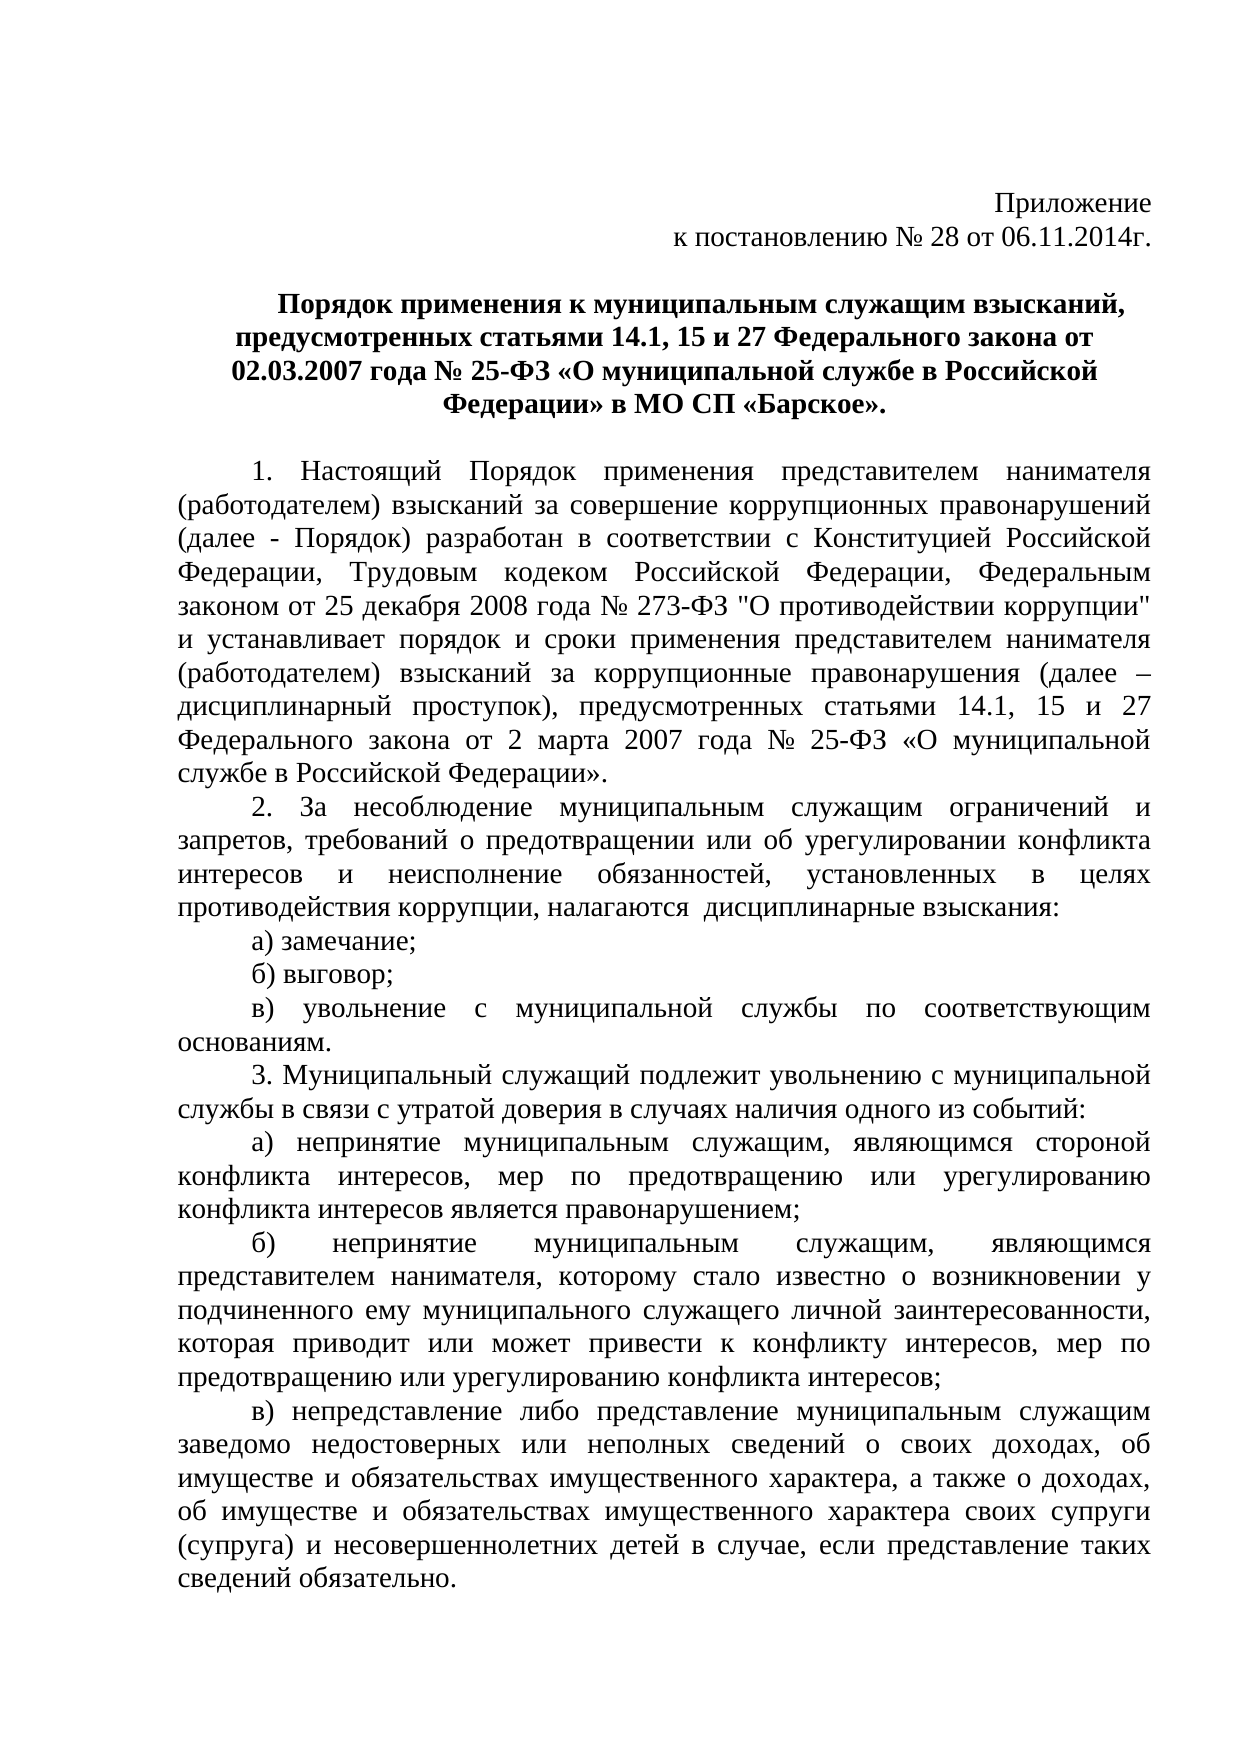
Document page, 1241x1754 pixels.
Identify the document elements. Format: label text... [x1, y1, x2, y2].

text б) непринятие муниципальным служащим, являющимся представителем нанимателя, которому стало известно о возникновении у подчиненного ему муниципального служащего личной заинтересованности, которая приводит или может привести к конфликту интересов, мер по предотвращению или урегулированию конфликта интересов; [177, 1225, 1152, 1393]
text а) непринятие муниципальным служащим, являющимся стороной конфликта интересов, мер по предотвращению или урегулированию конфликта интересов является правонарушением; [177, 1124, 1152, 1225]
text 3. Муниципальный служащий подлежит увольнению с муниципальной службы в связи с утратой доверия в случаях наличия одного из событий: [177, 1057, 1152, 1124]
text в) увольнение с муниципальной службы по соответствующим основаниям. [177, 990, 1152, 1057]
text Порядок применения к муниципальным служащим взысканий, предусмотренных статьями 14.1, 15 и 27 Федерального закона от 02.03.2007 года № 25-ФЗ «О муниципальной службе в Российской Федерации» в МО СП «Барское». [177, 286, 1152, 420]
text б) выговор; [177, 957, 1152, 990]
text к постановлению № 28 от 06.11.2014г. [177, 219, 1152, 252]
text в) непредставление либо представление муниципальным служащим заведомо недостоверных или неполных сведений о своих доходах, об имуществе и обязательствах имущественного характера, а также о доходах, об имуществе и обязательствах имущественного характера своих супруги (супруга) и несовершеннолетних детей в случае, если представление таких сведений обязательно. [177, 1393, 1152, 1594]
text 2. За несоблюдение муниципальным служащим ограничений и запретов, требований о предотвращении или об урегулировании конфликта интересов и неисполнение обязанностей, установленных в целях противодействия коррупции, налагаются дисциплинарные взыскания: [177, 789, 1152, 923]
text а) замечание; [177, 923, 1152, 957]
text Приложение [177, 185, 1152, 219]
text 1. Настоящий Порядок применения представителем нанимателя (работодателем) взысканий за совершение коррупционных правонарушений (далее - Порядок) разработан в соответствии с Конституцией Российской Федерации, Трудовым кодеком Российской Федерации, Федеральным законом от 25 декабря 2008 года № 273-ФЗ "О противодействии коррупции" и устанавливает порядок и сроки применения представителем нанимателя (работодателем) взысканий за коррупционные правонарушения (далее – дисциплинарный проступок), предусмотренных статьями 14.1, 15 и 27 Федерального закона от 2 марта 2007 года № 25-ФЗ «О муниципальной службе в Российской Федерации». [177, 453, 1152, 789]
